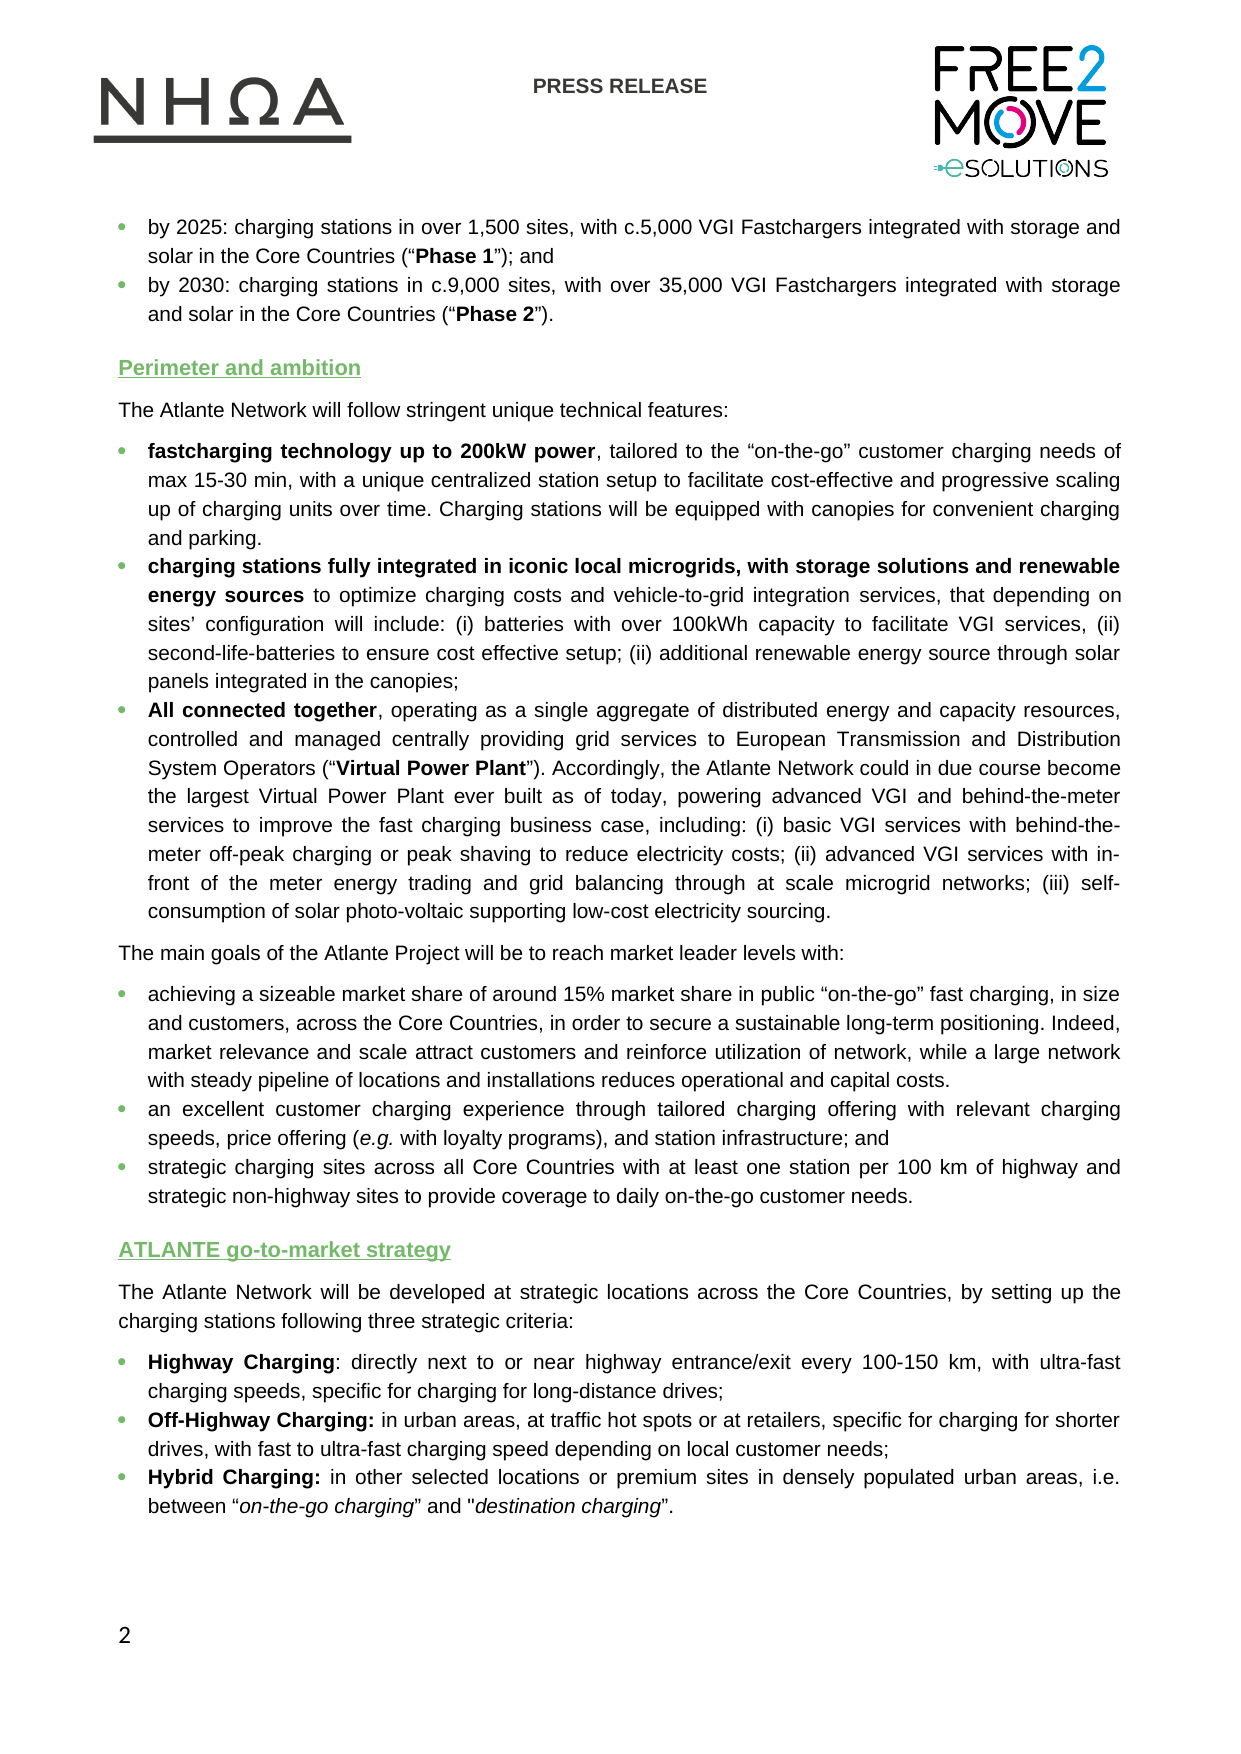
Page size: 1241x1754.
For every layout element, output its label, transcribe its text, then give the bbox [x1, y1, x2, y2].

list Highway Charging: directly next to or near highway entrance/exit every 100-150 km, with ultra-fast charging speeds, specific for charging for long-distance drives; [118, 1350, 1122, 1403]
list All connected together, operating as a single aggregate of distributed energy and capacity resources, controlled and managed centrally providing grid services to European Transmission and Distribution System Operators (“Virtual Power Plant”). Accordingly, the Atlante Network could in due course become the largest Virtual Power Plant ever built as of today, powering advanced VGI and behind-the-meter services to improve the fast charging business case, including: (i) basic VGI services with behind-the-meter off-peak charging or peak shaving to reduce electricity costs; (ii) advanced VGI services with in-front of the meter energy trading and grid balancing through at scale microgrid networks; (iii) self-consumption of solar photo-voltaic supporting low-cost electricity sourcing. [118, 698, 1122, 923]
text The Atlante Network will follow stringent unique technical features: [118, 398, 1122, 422]
text ATLANTE go-to-market strategy [118, 1237, 1122, 1262]
list an excellent customer charging experience through tailored charging offering with relevant charging speeds, price offering (e.g. with loyalty programs), and station infrastructure; and [118, 1097, 1122, 1150]
list fastcharging technology up to 200kW power, tailored to the “on-the-go” customer charging needs of max 15-30 min, with a unique centralized station setup to facilitate cost-effective and progressive scaling up of charging units over time. Charging stations will be equipped with canopies for convenient charging and parking. [118, 439, 1122, 549]
picture [84, 64, 358, 153]
list Hybrid Charging: in other selected locations or premium sites in densely populated urban areas, i.e. between “on-the-go charging” and "destination charging”. [118, 1465, 1122, 1518]
text The Atlante Network will be developed at strategic locations across the Core Countries, by setting up the charging stations following three strategic criteria: [118, 1280, 1122, 1333]
list by 2030: charging stations in c.9,000 sites, with over 35,000 VGI Fastchargers integrated with storage and solar in the Core Countries (“Phase 2”). [118, 272, 1122, 325]
list Off-Highway Charging: in urban areas, at traffic hot spots or at retailers, specific for charging for shorter drives, with fast to ultra-fast charging speed depending on local customer needs; [118, 1407, 1122, 1460]
list by 2025: charging stations in over 1,500 sites, with c.5,000 VGI Fastchargers integrated with storage and solar in the Core Countries (“Phase 1”); and [118, 215, 1122, 268]
picture [914, 35, 1122, 186]
list strategic charging sites across all Core Countries with at least one station per 100 km of highway and strategic non-highway sites to provide coverage to daily on-the-go customer needs. [118, 1154, 1122, 1207]
list charging stations fully integrated in iconic local microgrids, with storage solutions and renewable energy sources to optimize charging costs and vehicle-to-grid integration services, that depending on sites’ configuration will include: (i) batteries with over 100kWh capacity to facilitate VGI services, (ii) second-life-batteries to ensure cost effective setup; (ii) additional renewable energy source through solar panels integrated in the canopies; [118, 554, 1122, 693]
text Perimeter and ambition [118, 355, 1122, 380]
list achieving a sizeable market share of around 15% market share in public “on-the-go” fast charging, in size and customers, across the Core Countries, in order to secure a sustainable long-term positioning. Indeed, market relevance and scale attract customers and reinforce utilization of network, while a large network with steady pipeline of locations and installations reduces operational and capital costs. [118, 982, 1122, 1092]
text The main goals of the Atlante Project will be to reach market leader levels with: [118, 941, 1122, 964]
